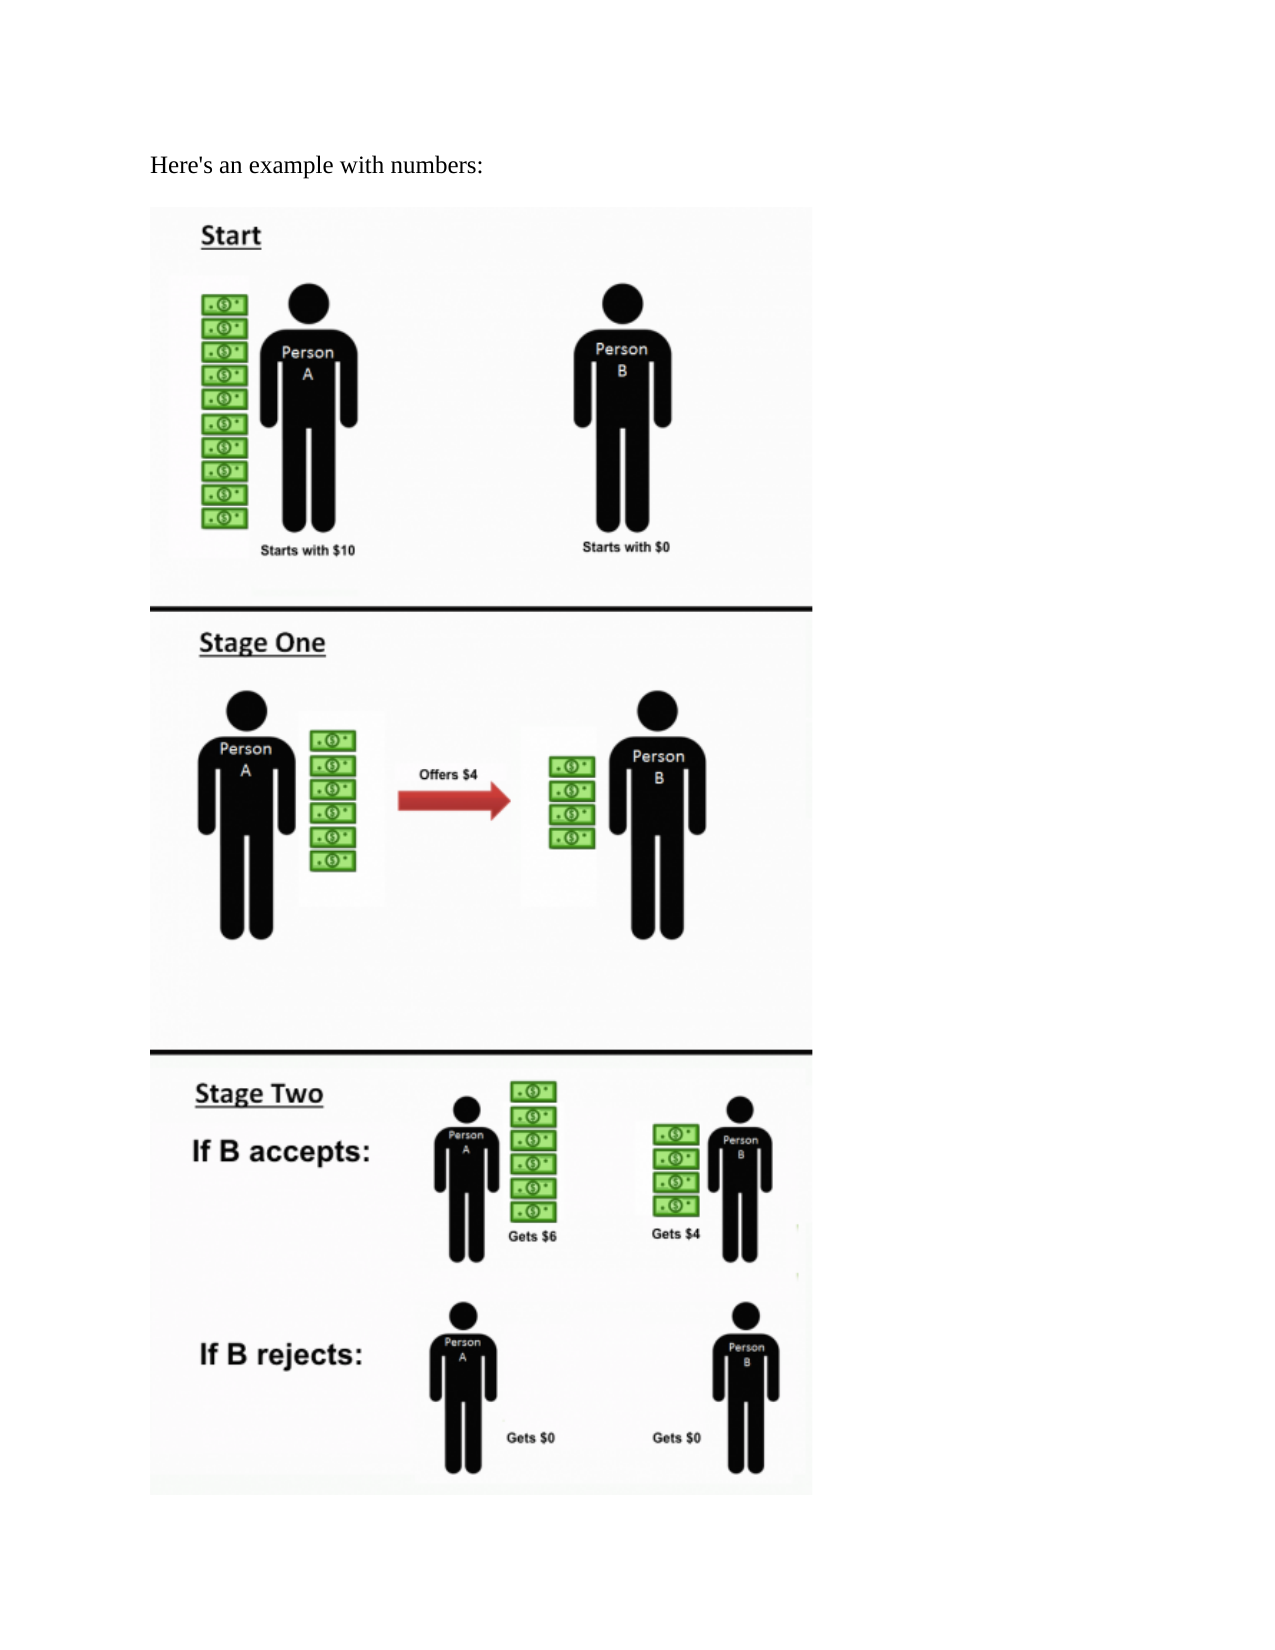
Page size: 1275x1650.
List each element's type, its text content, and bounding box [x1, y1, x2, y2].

text Here's an example with numbers: [150, 150, 1125, 179]
picture [150, 207, 813, 1495]
